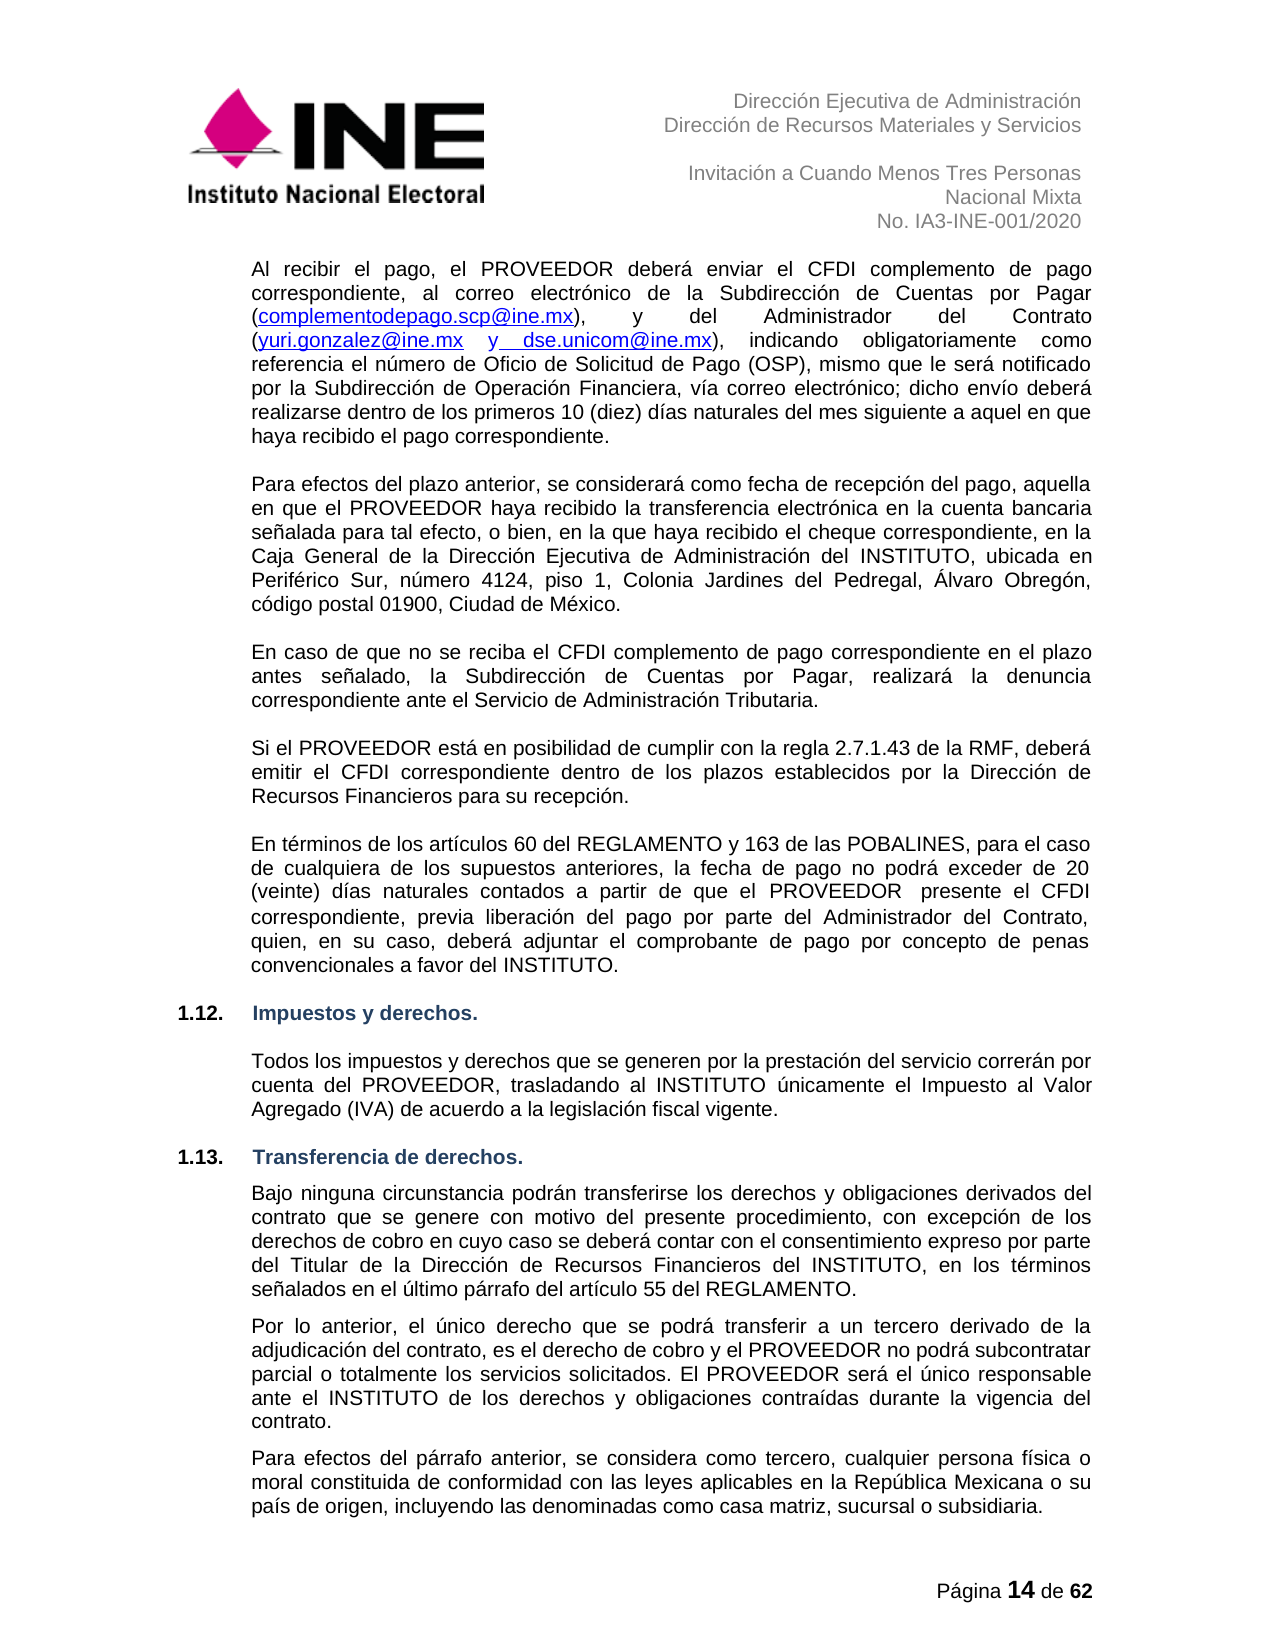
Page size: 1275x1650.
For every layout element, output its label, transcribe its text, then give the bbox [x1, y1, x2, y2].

list En términos de los artículos 60 del REGLAMENTO y 163 de las POBALINES, para el caso de cualquiera de los supuestos anteriores, la fecha de pago no podrá exceder de 20 (veinte) días naturales contados a partir de que el PROVEEDOR presente el CFDI correspondiente, previa liberación del pago por parte del Administrador del Contrato, quien, en su caso, deberá adjuntar el comprobante de pago por concepto de penas convencionales a favor del INSTITUTO. [251, 831, 1090, 977]
text Para efectos del plazo anterior, se considerará como fecha de recepción del pago, aquella en que el PROVEEDOR haya recibido la transferencia electrónica en la cuenta bancaria señalada para tal efecto, o bien, en la que haya recibido el cheque correspondiente, en la Caja General de la Dirección Ejecutiva de Administración del INSTITUTO, ubicada en Periférico Sur, número 4124, piso 1, Colonia Jardines del Pedregal, Álvaro Obregón, código postal 01900, Ciudad de México. [251, 472, 1092, 616]
text Todos los impuestos y derechos que se generen por la prestación del servicio correrán por cuenta del PROVEEDOR, trasladando al INSTITUTO únicamente el Impuesto al Valor Agregado (IVA) de acuerdo a la legislación fiscal vigente. [251, 1049, 1092, 1121]
text Para efectos del párrafo anterior, se considera como tercero, cualquier persona física o moral constituida de conformidad con las leyes aplicables en la República Mexicana o su país de origen, incluyendo las denominadas como casa matriz, sucursal o subsidiaria. [251, 1446, 1092, 1518]
text Bajo ninguna circunstancia podrán transferirse los derechos y obligaciones derivados del contrato que se genere con motivo del presente procedimiento, con excepción de los derechos de cobro en cuyo caso se deberá contar con el consentimiento expreso por parte del Titular de la Dirección de Recursos Financieros del INSTITUTO, en los términos señalados en el último párrafo del artículo 55 del REGLAMENTO. [251, 1181, 1092, 1301]
subtitle Transferencia de derechos. [177, 1145, 1092, 1169]
text Si el PROVEEDOR está en posibilidad de cumplir con la regla 2.7.1.43 de la RMF, deberá emitir el CFDI correspondiente dentro de los plazos establecidos por la Dirección de Recursos Financieros para su recepción. [251, 736, 1092, 807]
text Por lo anterior, el único derecho que se podrá transferir a un tercero derivado de la adjudicación del contrato, es el derecho de cobro y el PROVEEDOR no podrá subcontratar parcial o totalmente los servicios solicitados. El PROVEEDOR será el único responsable ante el INSTITUTO de los derechos y obligaciones contraídas durante la vigencia del contrato. [251, 1313, 1092, 1433]
picture [188, 88, 484, 203]
text En caso de que no se reciba el CFDI complemento de pago correspondiente en el plazo antes señalado, la Subdirección de Cuentas por Pagar, realizará la denuncia correspondiente ante el Servicio de Administración Tributaria. [251, 640, 1092, 712]
subtitle Impuestos y derechos. [177, 1001, 1092, 1025]
text Al recibir el pago, el PROVEEDOR deberá enviar el CFDI complemento de pago correspondiente, al correo electrónico de la Subdirección de Cuentas por Pagar (complementodepago.scp@ine.mx), y del Administrador del Contrato (yuri.gonzalez@ine.mx y dse.unicom@ine.mx), indicando obligatoriamente como referencia el número de Oficio de Solicitud de Pago (OSP), mismo que le será notificado por la Subdirección de Operación Financiera, vía correo electrónico; dicho envío deberá realizarse dentro de los primeros 10 (diez) días naturales del mes siguiente a aquel en que haya recibido el pago correspondiente. [251, 256, 1092, 448]
